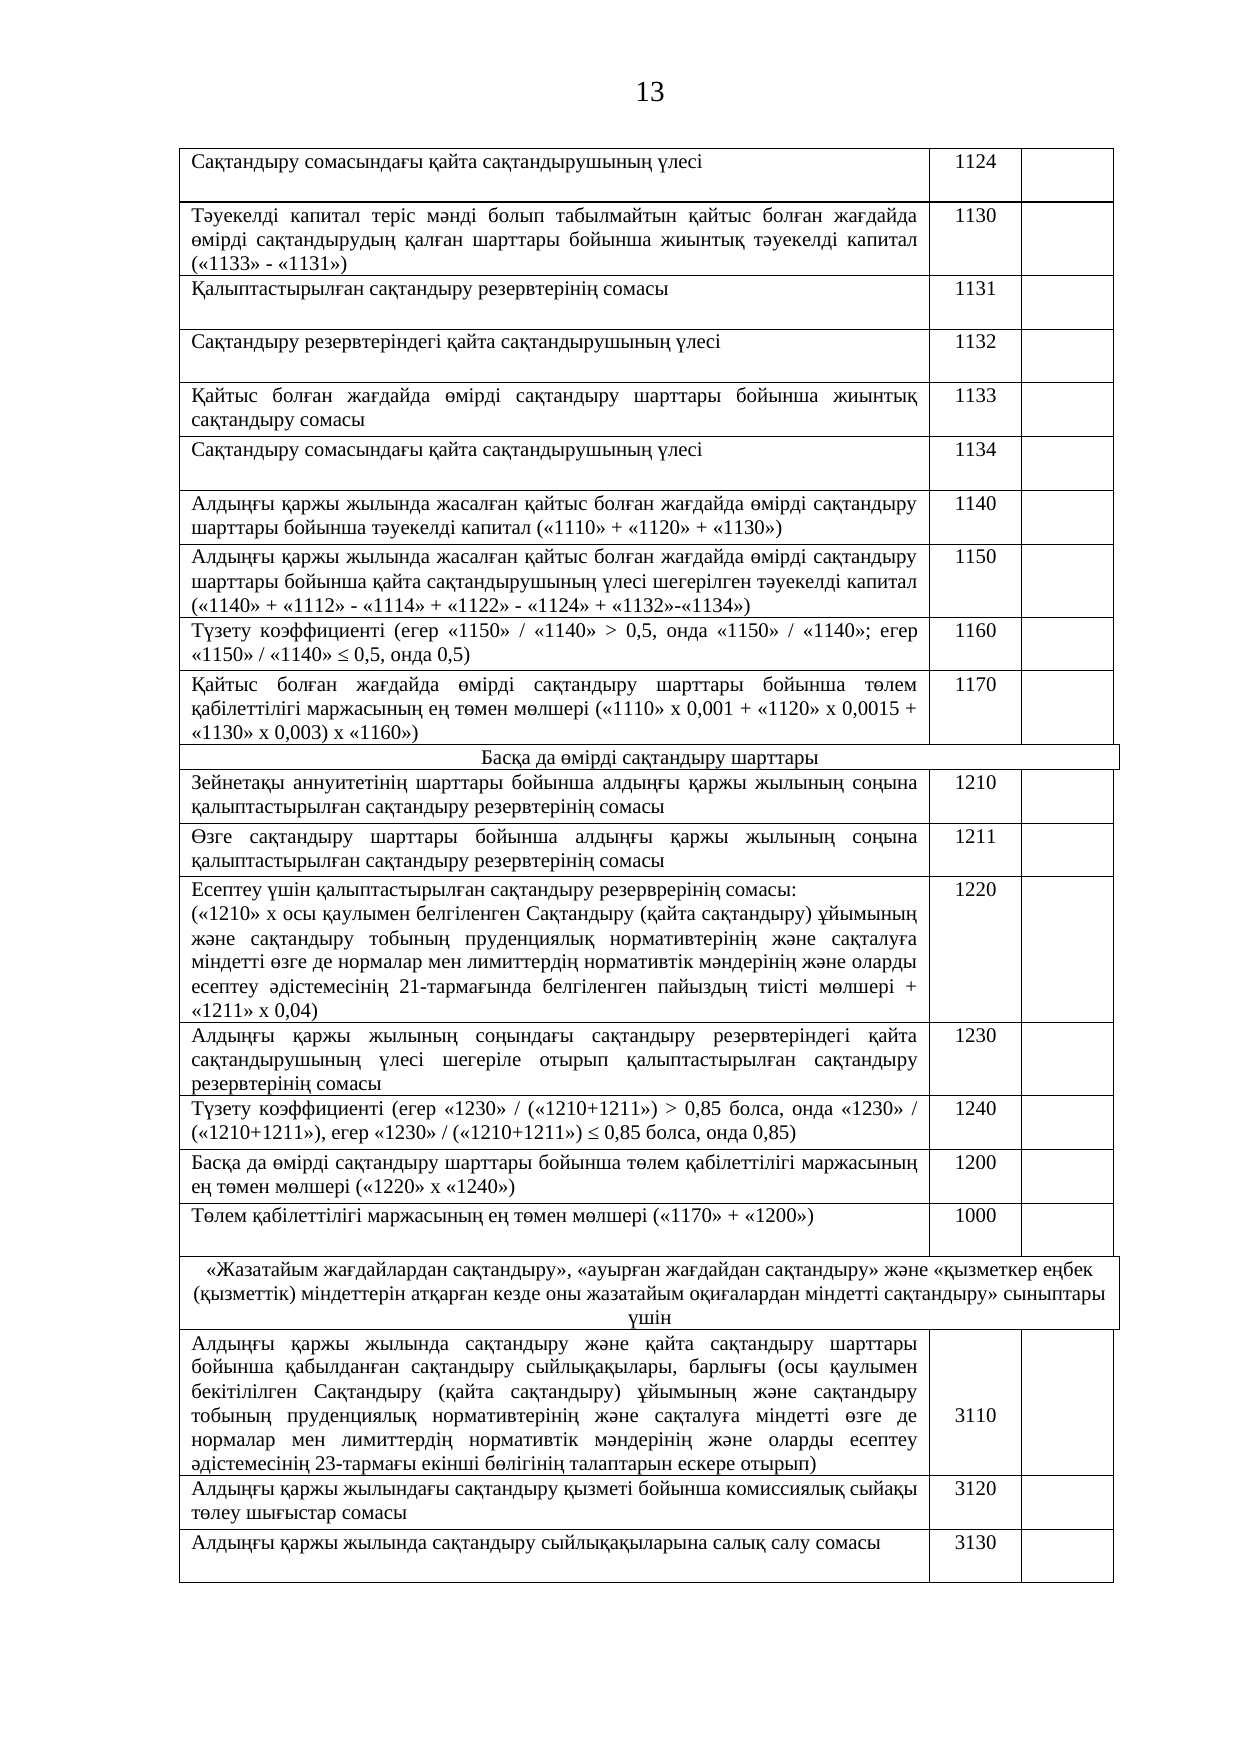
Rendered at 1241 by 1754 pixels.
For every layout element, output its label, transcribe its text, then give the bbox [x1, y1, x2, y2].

table_cell 1124 [930, 149, 1021, 201]
table_cell 1133 [930, 383, 1021, 436]
table_cell [1022, 671, 1113, 744]
table_cell Сақтандыру сомасындағы қайта сақтандырушының үлесі [180, 149, 929, 201]
table_cell 1240 [930, 1096, 1021, 1149]
table_cell 1132 [930, 330, 1021, 382]
table_cell [1022, 824, 1113, 876]
table_cell Өзге сақтандыру шарттары бойынша алдыңғы қаржы жылының соңына қалыптастырылған сақтандыру резервтерінің сомасы [180, 824, 929, 876]
table_cell [1022, 149, 1113, 201]
table_cell 1200 [930, 1150, 1021, 1202]
table_cell 3110 [930, 1330, 1021, 1475]
table_cell [1022, 1023, 1113, 1095]
table_cell [1022, 618, 1113, 670]
table_cell Қайтыс болған жағдайда өмірді сақтандыру шарттары бойынша төлем қабілеттілігі маржасының ең төмен мөлшері («1110» х 0,001 + «1120» х 0,0015 + «1130» х 0,003) х «1160») [180, 671, 929, 744]
table_cell 3120 [930, 1476, 1021, 1528]
table_cell [1022, 770, 1113, 822]
table_cell 1000 [930, 1204, 1021, 1256]
table_cell [1022, 330, 1113, 382]
table_cell [1022, 383, 1113, 436]
table_cell Тәуекелді капитал теріс мәнді болып табылмайтын қайтыс болған жағдайда өмірді сақтандырудың қалған шарттары бойынша жиынтық тәуекелді капитал («1133» - «1131») [180, 203, 929, 275]
table_cell 1140 [930, 491, 1021, 543]
table_cell [1022, 1204, 1113, 1256]
table_cell Есептеу үшін қалыптастырылған сақтандыру резерврерінің сомасы: («1210» х осы қаулымен белгіленген Сақтандыру (қайта сақтандыру) ұйымының және сақтандыру тобының пруденциялық нормативтерінің және сақталуға міндетті өзге де нормалар мен лимиттердің нормативтік мәндерінің және оларды есептеу әдістемесінің 21-тармағында белгіленген пайыздың тиісті мөлшері + «1211» х 0,04) [180, 877, 929, 1022]
table_cell Қайтыс болған жағдайда өмірді сақтандыру шарттары бойынша жиынтық сақтандыру сомасы [180, 383, 929, 436]
table_cell 1210 [930, 770, 1021, 822]
table_cell 3130 [930, 1530, 1021, 1582]
table_cell [1022, 1096, 1113, 1149]
table_cell Қалыптастырылған сақтандыру резервтерінің сомасы [180, 276, 929, 328]
table_cell 1230 [930, 1023, 1021, 1095]
table_cell Сақтандыру резервтеріндегі қайта сақтандырушының үлесі [180, 330, 929, 382]
table_cell 1170 [930, 671, 1021, 744]
table_cell [1022, 1150, 1113, 1202]
table_cell [1022, 203, 1113, 275]
table_cell Зейнетақы аннуитетінің шарттары бойынша алдыңғы қаржы жылының соңына қалыптастырылған сақтандыру резервтерінің сомасы [180, 770, 929, 822]
table_cell [1022, 1530, 1113, 1582]
table_cell [1022, 491, 1113, 543]
table_cell 1211 [930, 824, 1021, 876]
table_cell 1134 [930, 437, 1021, 490]
table_cell [1022, 437, 1113, 490]
table_cell Басқа да өмірді сақтандыру шарттары бойынша төлем қабілеттілігі маржасының ең төмен мөлшері («1220» х «1240») [180, 1150, 929, 1202]
table_cell Басқа да өмірді сақтандыру шарттары [180, 745, 1119, 769]
table_cell Алдыңғы қаржы жылында жасалған қайтыс болған жағдайда өмірді сақтандыру шарттары бойынша тәуекелді капитал («1110» + «1120» + «1130») [180, 491, 929, 543]
table_cell Сақтандыру сомасындағы қайта сақтандырушының үлесі [180, 437, 929, 490]
table_cell Алдыңғы қаржы жылында сақтандыру және қайта сақтандыру шарттары бойынша қабылданған сақтандыру сыйлықақылары, барлығы (осы қаулымен бекітілілген Сақтандыру (қайта сақтандыру) ұйымының және сақтандыру тобының пруденциялық нормативтерінің және сақталуға міндетті өзге де нормалар мен лимиттердің нормативтік мәндерінің және оларды есептеу әдістемесінің 23-тармағы екінші бөлігінің талаптарын ескере отырып) [180, 1330, 929, 1475]
table_cell Алдыңғы қаржы жылындағы сақтандыру қызметі бойынша комиссиялық сыйақы төлеу шығыстар сомасы [180, 1476, 929, 1528]
table_cell 1130 [930, 203, 1021, 275]
table_cell Түзету коэффициенті (егер «1230» / («1210+1211») > 0,85 болса, онда «1230» / («1210+1211»), егер «1230» / («1210+1211») ≤ 0,85 болса, онда 0,85) [180, 1096, 929, 1149]
table_cell Алдыңғы қаржы жылында жасалған қайтыс болған жағдайда өмірді сақтандыру шарттары бойынша қайта сақтандырушының үлесі шегерілген тәуекелді капитал («1140» + «1112» - «1114» + «1122» - «1124» + «1132»-«1134») [180, 545, 929, 617]
table_cell [1022, 276, 1113, 328]
table_cell 1150 [930, 545, 1021, 617]
table_cell 1160 [930, 618, 1021, 670]
table_cell Алдыңғы қаржы жылының соңындағы сақтандыру резервтеріндегі қайта сақтандырушының үлесі шегеріле отырып қалыптастырылған сақтандыру резервтерінің сомасы [180, 1023, 929, 1095]
table_cell Төлем қабілеттілігі маржасының ең төмен мөлшері («1170» + «1200») [180, 1204, 929, 1256]
table_cell [1022, 877, 1113, 1022]
table_cell 1131 [930, 276, 1021, 328]
table_cell Түзету коэффициенті (егер «1150» / «1140» > 0,5, онда «1150» / «1140»; егер «1150» / «1140» ≤ 0,5, онда 0,5) [180, 618, 929, 670]
table_cell 1220 [930, 877, 1021, 1022]
table_cell «Жазатайым жағдайлардан сақтандыру», «ауырған жағдайдан сақтандыру» және «қызметкер еңбек (қызметтiк) мiндеттерiн атқарған кезде оны жазатайым оқиғалардан мiндеттi сақтандыру» сыныптары үшін [180, 1257, 1119, 1329]
table_cell [1022, 1476, 1113, 1528]
table_cell Алдыңғы қаржы жылында сақтандыру сыйлықақыларына салық салу сомасы [180, 1530, 929, 1582]
table_cell [1022, 545, 1113, 617]
table_cell [1022, 1330, 1113, 1475]
